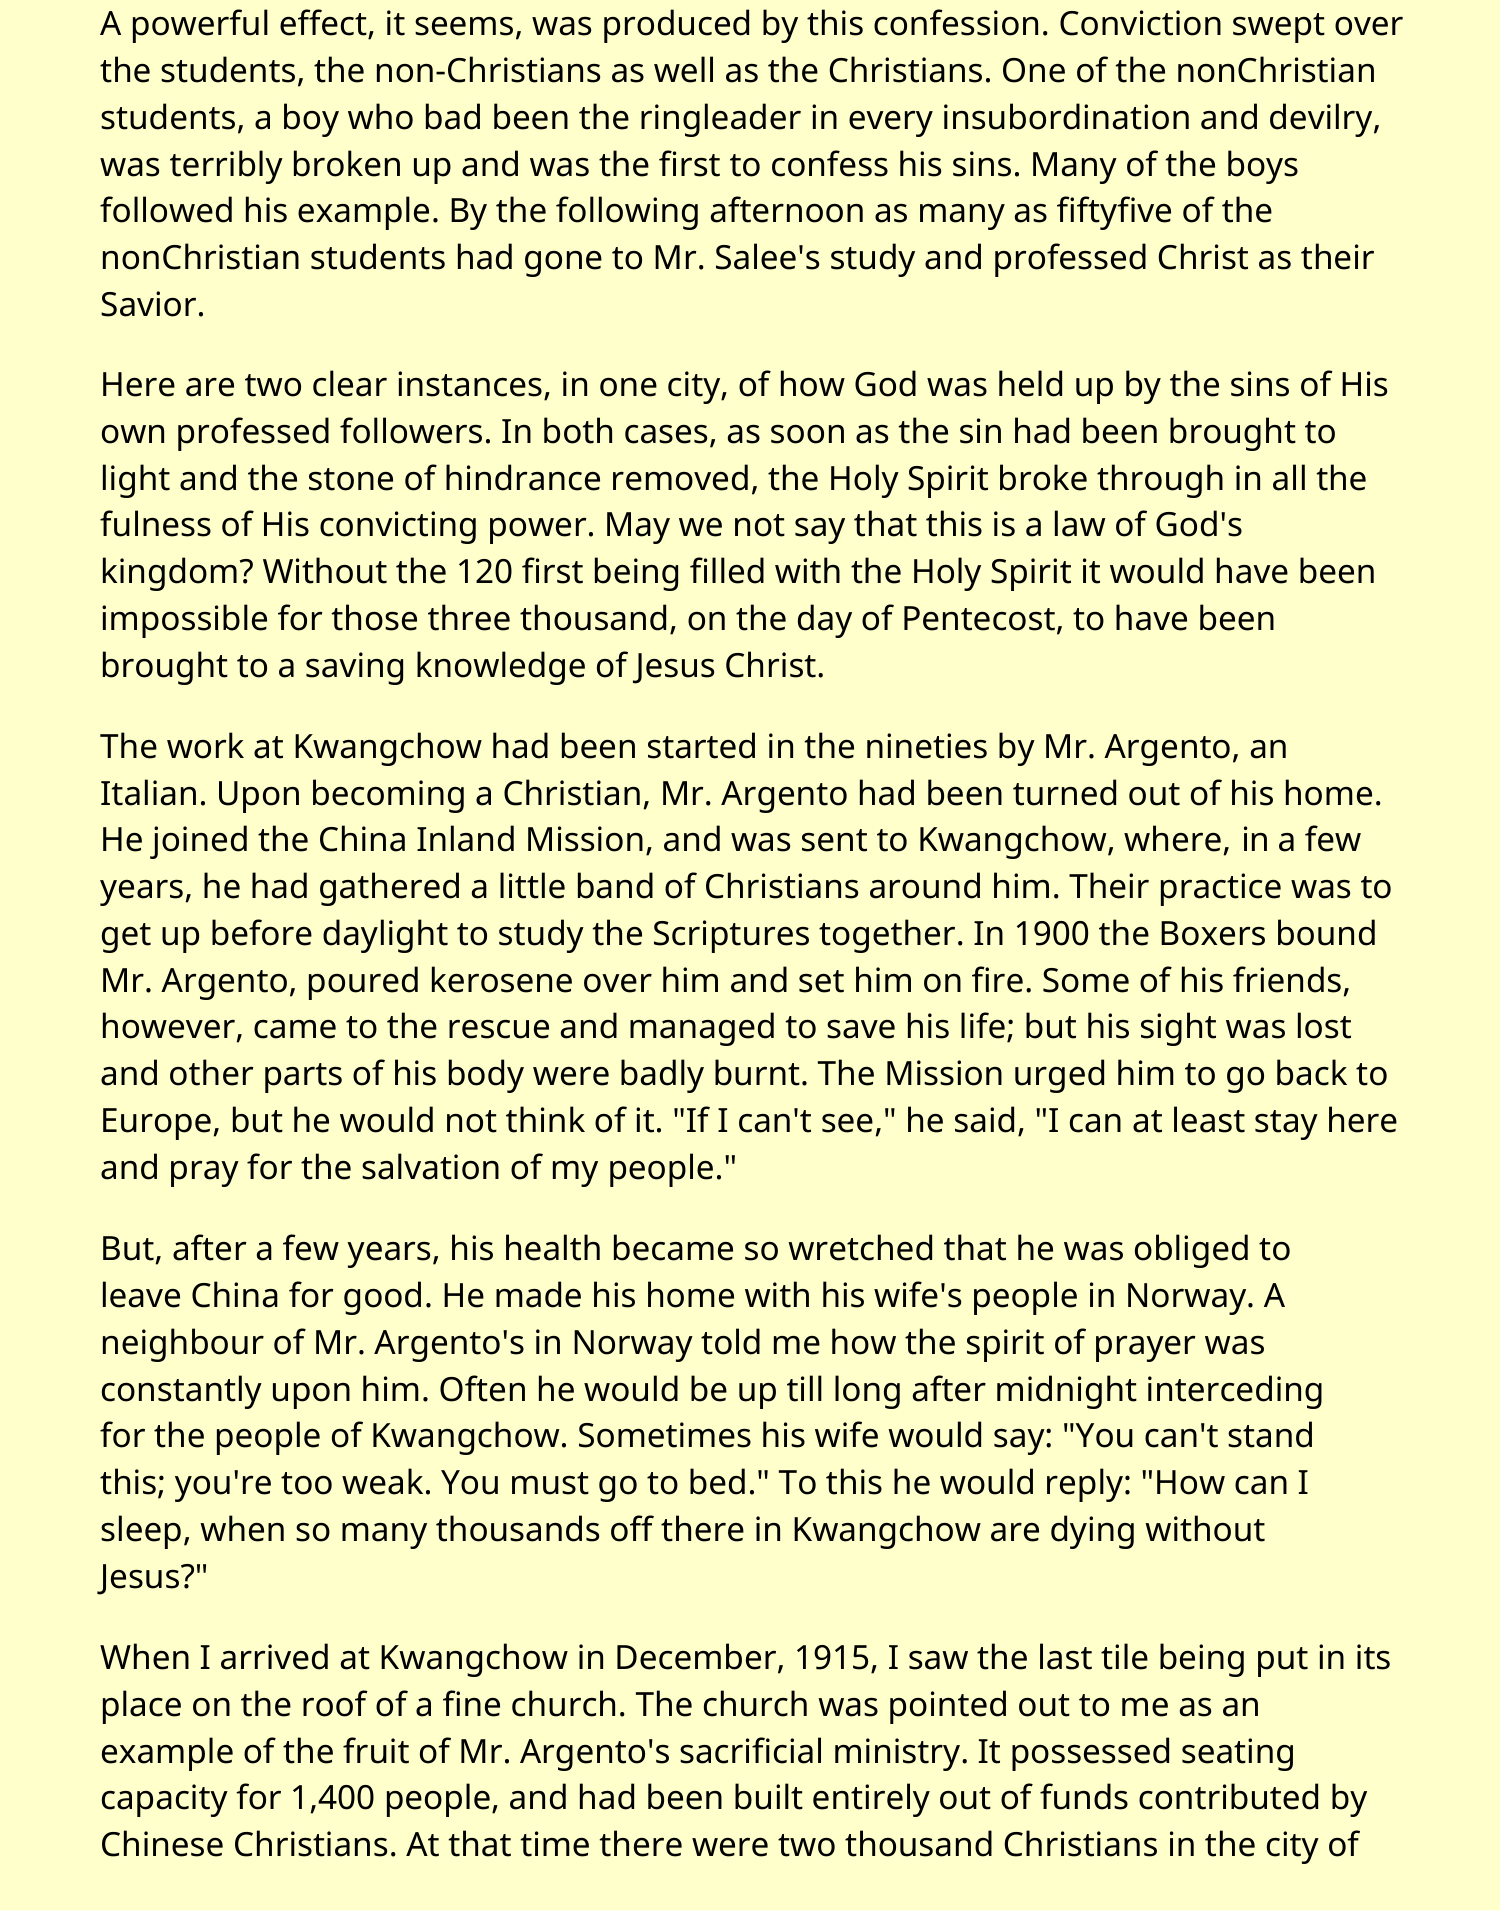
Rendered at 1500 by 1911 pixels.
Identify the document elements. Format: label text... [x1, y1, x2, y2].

text A powerful effect, it seems, was produced by this confession. Conviction swept over the students, the non-Christians as well as the Christians. One of the nonChristian students, a boy who bad been the ringleader in every insubordination and devilry, was terribly broken up and was the first to confess his sins. Many of the boys followed his example. By the following afternoon as many as fiftyfive of the nonChristian students had gone to Mr. Salee's study and professed Christ as their Savior. [100, 0, 1412, 326]
text Here are two clear instances, in one city, of how God was held up by the sins of His own professed followers. In both cases, as soon as the sin had been brought to light and the stone of hindrance removed, the Holy Spirit broke through in all the fulness of His convicting power. May we not say that this is a law of God's kingdom? Without the 120 first being filled with the Holy Spirit it would have been impossible for those three thousand, on the day of Pentecost, to have been brought to a saving knowledge of Jesus Christ. [100, 361, 1395, 687]
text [100, 1634, 1398, 1866]
text But, after a few years, his health became so wretched that he was obliged to leave China for good. He made his home with his wife's people in Norway. A neighbour of Mr. Argento's in Norway told me how the spirit of prayer was constantly upon him. Often he would be up till long after midnight interceding for the people of Kwangchow. Sometimes his wife would say: "You can't stand this; you're too weak. You must go to bed." To this he would reply: "How can I sleep, when so many thousands off there in Kwangchow are dying without Jesus?" [100, 1225, 1372, 1598]
text The work at Kwangchow had been started in the nineties by Mr. Argento, an Italian. Upon becoming a Christian, Mr. Argento had been turned out of his home. He joined the China Inland Mission, and was sent to Kwangchow, where, in a few years, he had gathered a little band of Christians around him. Their practice was to get up before daylight to study the Scriptures together. In 1900 the Boxers bound Mr. Argento, poured kerosene over him and set him on fire. Some of his friends, however, came to the rescue and managed to save his life; but his sight was lost and other parts of his body were badly burnt. The Mission urged him to go back to Europe, but he would not think of it. "If I can't see," he said, "I can at least stay here and pray for the salvation of my people." [100, 723, 1400, 1189]
